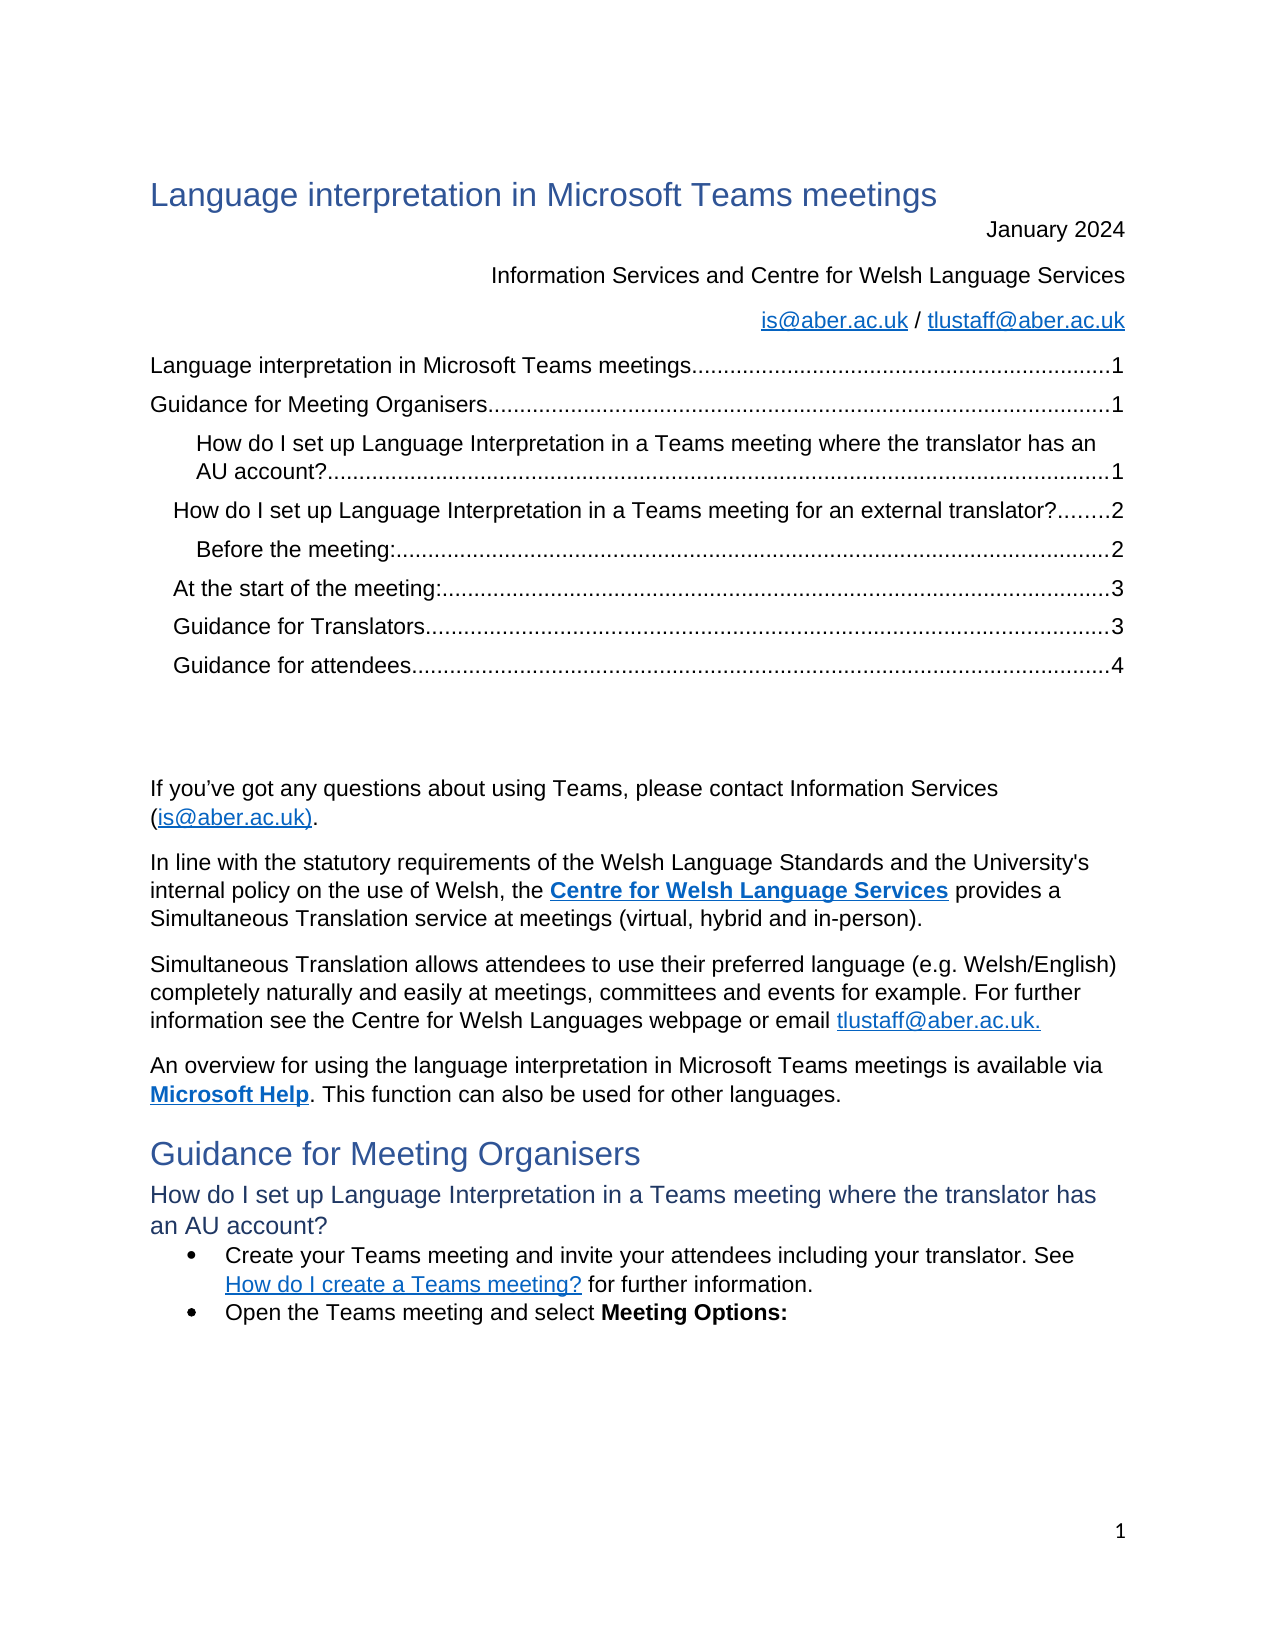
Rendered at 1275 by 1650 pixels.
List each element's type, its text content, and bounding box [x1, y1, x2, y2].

list Open the Teams meeting and select Meeting Options: [187, 1299, 1125, 1325]
subtitle Language interpretation in Microsoft Teams meetings [150, 175, 1125, 213]
text is@aber.ac.uk / tlustaff@aber.ac.uk [150, 307, 1125, 333]
text Information Services and Centre for Welsh Language Services [150, 262, 1125, 288]
text In line with the statutory requirements of the Welsh Language Standards and the University's internal policy on the use of Welsh, the Centre for Welsh Language Services provides a Simultaneous Translation service at meetings (virtual, hybrid and in-person). [150, 848, 1125, 932]
text Simultaneous Translation allows attendees to use their preferred language (e.g. Welsh/English) completely naturally and easily at meetings, committees and events for example. For further information see the Centre for Welsh Languages webpage or email tlustaff@aber.ac.uk. [150, 951, 1125, 1034]
subtitle Guidance for Meeting Organisers [150, 1134, 1125, 1173]
subtitle How do I set up Language Interpretation in a Teams meeting where the translator has an AU account? [150, 1180, 1125, 1240]
text An overview for using the language interpretation in Microsoft Teams meetings is available via Microsoft Help. This function can also be used for other languages. [150, 1052, 1125, 1107]
list Create your Teams meeting and invite your attendees including your translator. See How do I create a Teams meeting? for further information. [187, 1242, 1125, 1297]
text If you’ve got any questions about using Teams, please contact Information Services (is@aber.ac.uk). [150, 775, 1125, 830]
text January 2024 [150, 216, 1125, 243]
